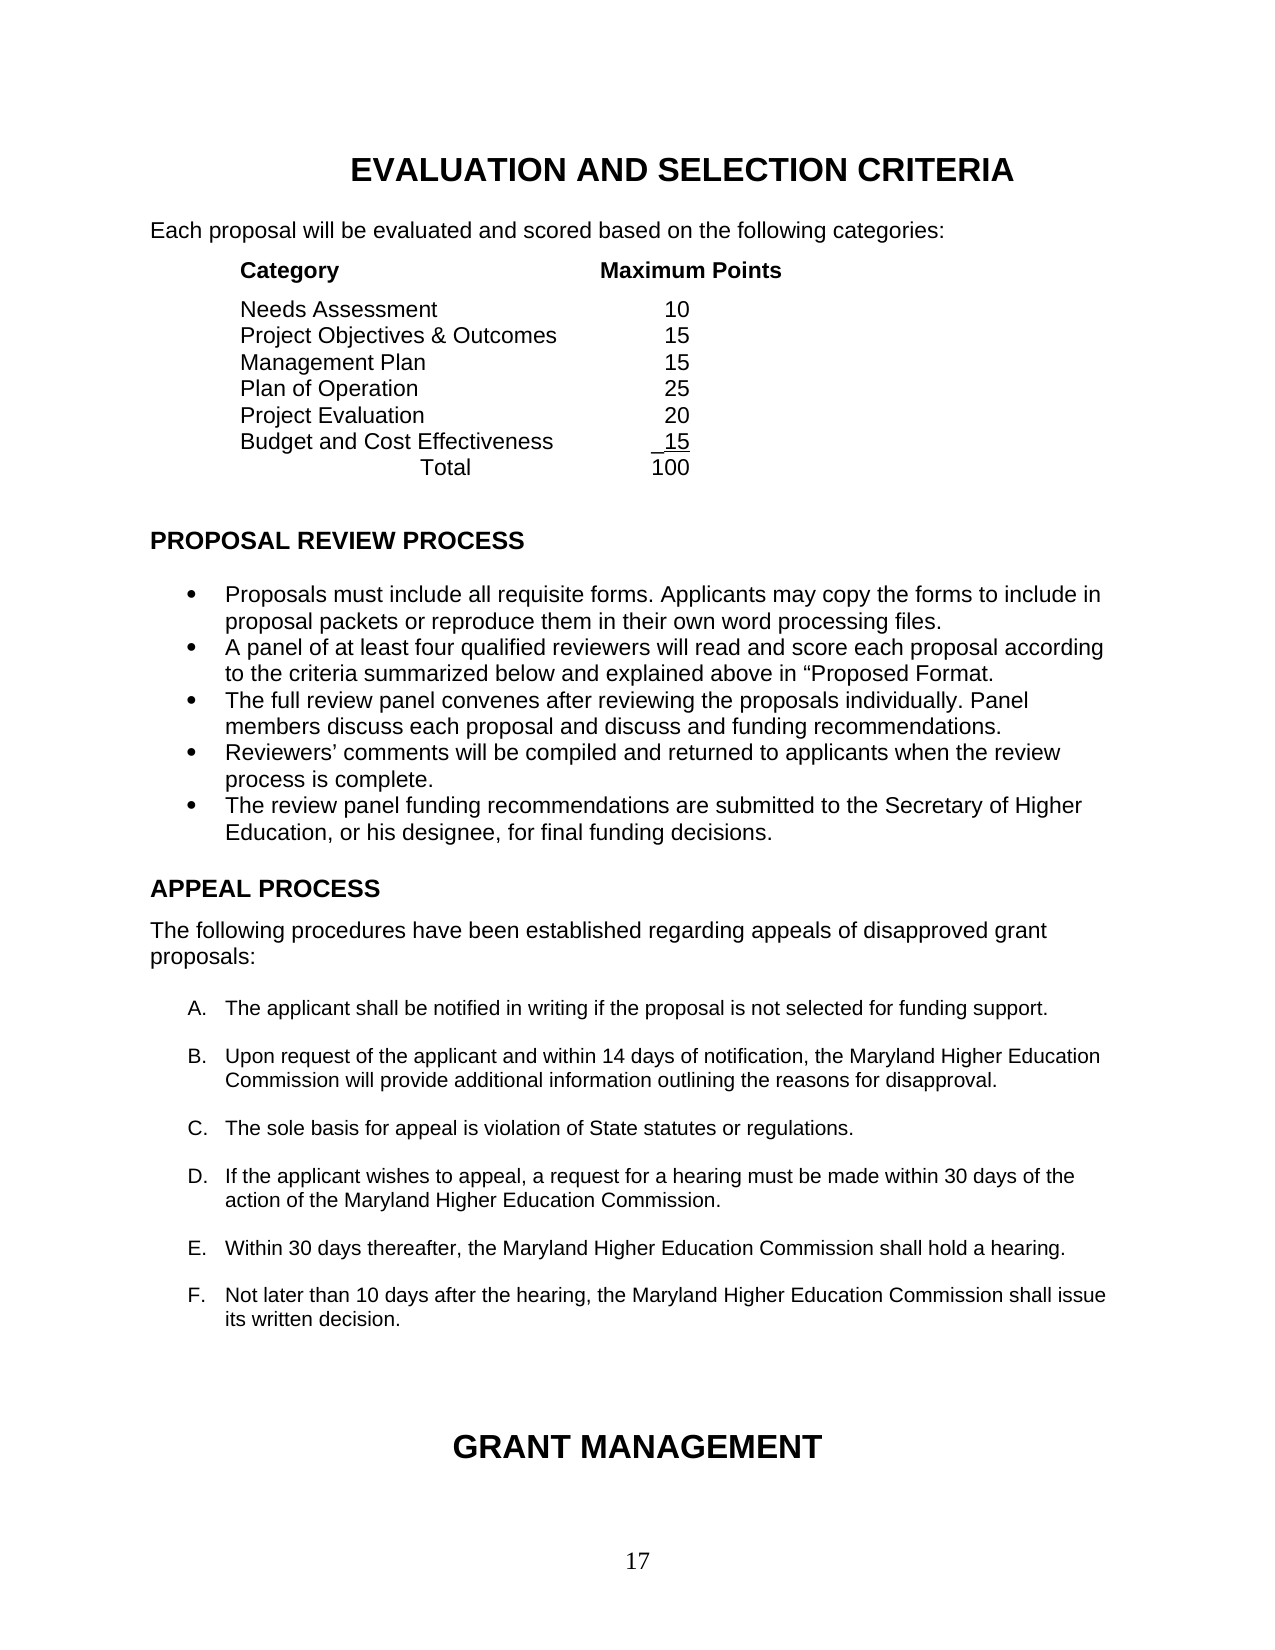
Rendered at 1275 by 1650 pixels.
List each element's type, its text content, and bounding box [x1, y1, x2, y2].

list The review panel funding recommendations are submitted to the Secretary of Higher Education, or his designee, for final funding decisions. [187, 792, 1125, 845]
list Proposals must include all requisite forms. Applicants may copy the forms to include in proposal packets or reproduce them in their own word processing files. [187, 581, 1125, 634]
list The applicant shall be notified in writing if the proposal is not selected for funding support. [187, 996, 1125, 1020]
list Reviewers’ comments will be compiled and returned to applicants when the review process is complete. [187, 739, 1125, 792]
list Upon request of the applicant and within 14 days of notification, the Maryland Higher Education Commission will provide additional information outlining the reasons for disapproval. [187, 1044, 1125, 1092]
text EVALUATION AND SELECTION CRITERIA [195, 150, 1125, 188]
text Management Plan 15 [195, 349, 1125, 375]
list If the applicant wishes to appeal, a request for a hearing must be made within 30 days of the action of the Maryland Higher Education Commission. [187, 1163, 1125, 1211]
text Needs Assessment 10 [150, 296, 1125, 322]
text Total 100 [300, 454, 1125, 481]
text Project Evaluation 20 [240, 402, 1125, 428]
list The sole basis for appeal is violation of State statutes or regulations. [187, 1116, 1125, 1139]
text Each proposal will be evaluated and scored based on the following categories: [150, 217, 1125, 243]
text Project Objectives & Outcomes 15 [195, 322, 1125, 349]
list Not later than 10 days after the hearing, the Maryland Higher Education Commission shall issue its written decision. [187, 1283, 1125, 1331]
text The following procedures have been established regarding appeals of disapproved grant proposals: [150, 917, 1125, 969]
text Budget and Cost Effectiveness _15 [195, 428, 1125, 454]
subtitle GRANT MANAGEMENT [150, 1427, 1125, 1466]
text PROPOSAL REVIEW PROCESS [150, 526, 1125, 555]
list The full review panel convenes after reviewing the proposals individually. Panel members discuss each proposal and discuss and funding recommendations. [187, 687, 1125, 739]
text Plan of Operation 25 [195, 375, 1125, 402]
list A panel of at least four qualified reviewers will read and score each proposal according to the criteria summarized below and explained above in “Proposed Format. [187, 634, 1125, 687]
list Within 30 days thereafter, the Maryland Higher Education Commission shall hold a hearing. [187, 1235, 1125, 1259]
text Category Maximum Points [150, 257, 1125, 283]
subtitle APPEAL PROCESS [150, 873, 1125, 902]
